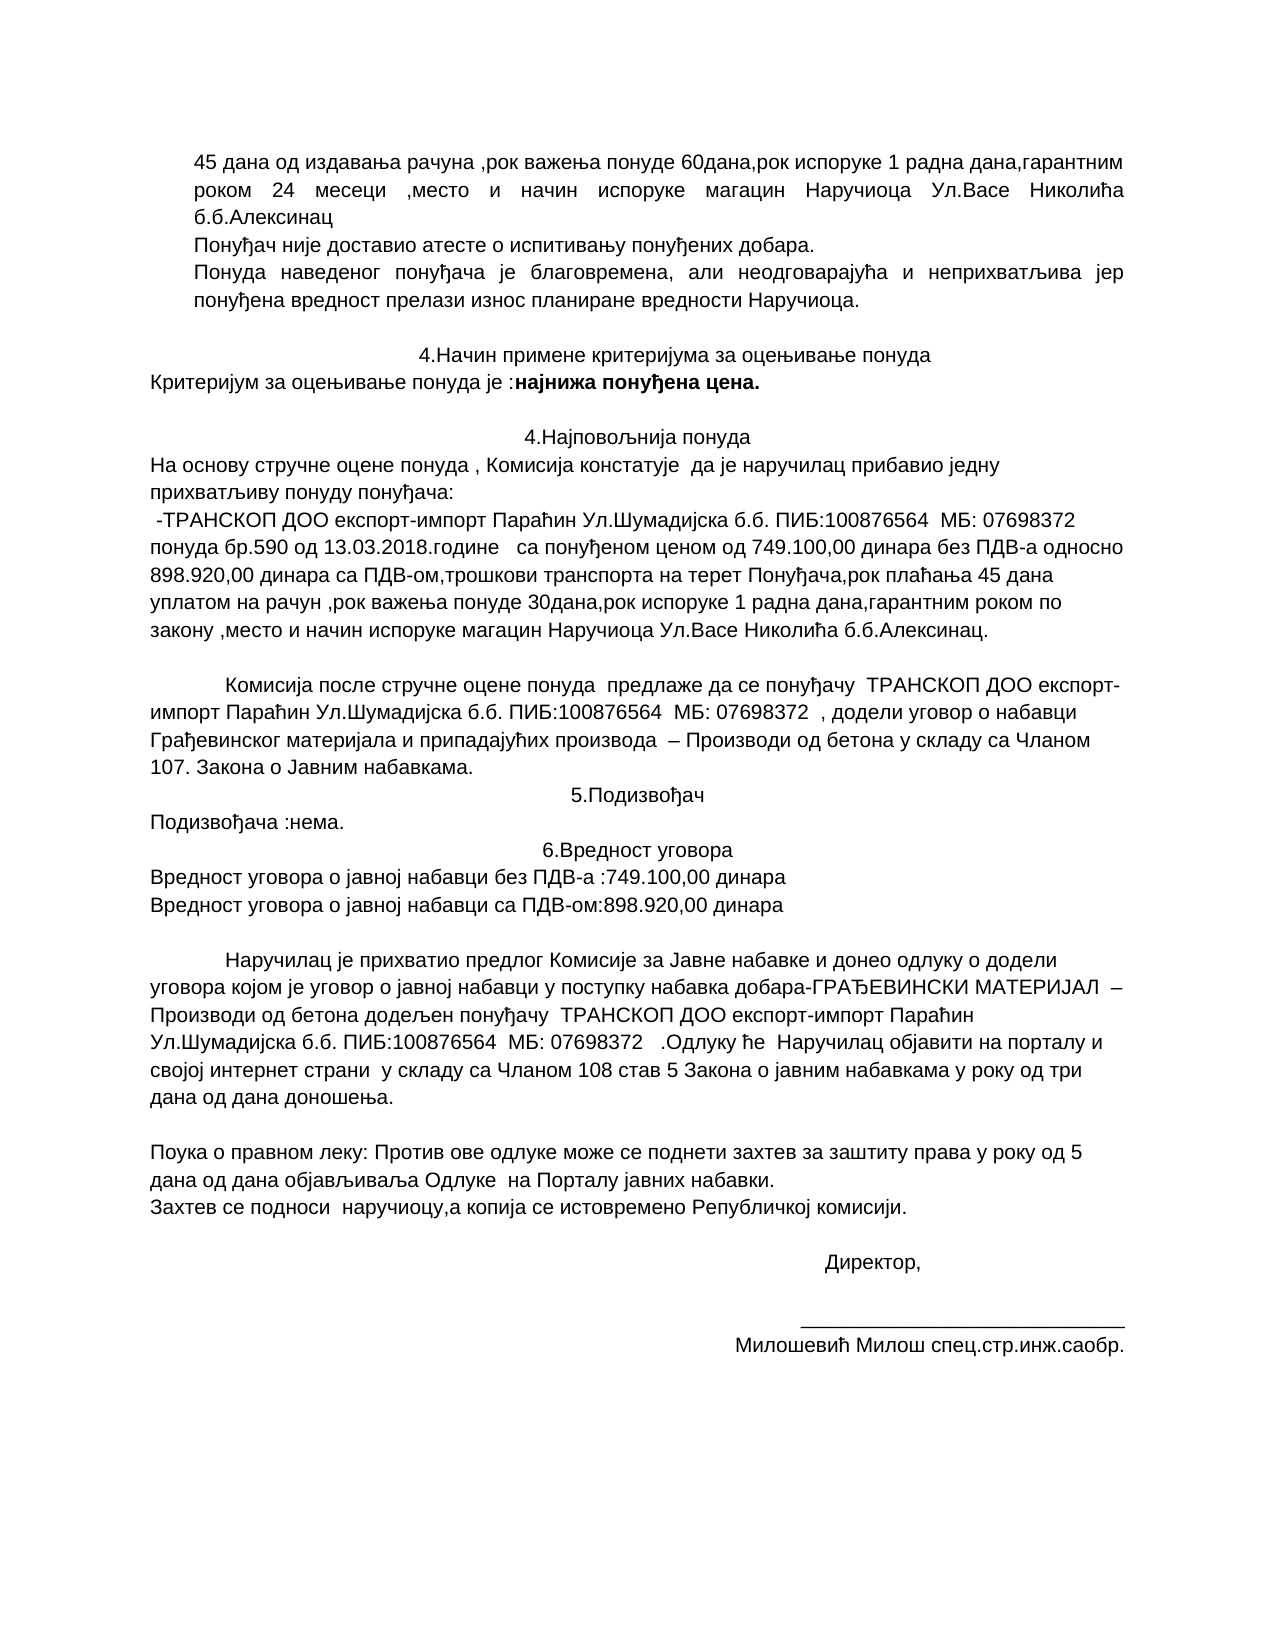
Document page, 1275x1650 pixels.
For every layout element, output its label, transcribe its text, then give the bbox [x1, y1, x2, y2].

list Понуђач није доставио атесте о испитивању понуђених добара. [194, 232, 1125, 256]
text 6.Вредност уговора [150, 837, 1125, 861]
text Вредност уговора о јавној набавци без ПДВ-а :749.100,00 динара [150, 865, 1125, 889]
text Милошевић Милош спец.стр.инж.саобр. [150, 1332, 1125, 1356]
text Захтев се подноси наручиоцу,а копија се истовремено Републичкој комисији. [150, 1195, 1125, 1219]
text На основу стручне оцене понуда , Комисија констатује да је наручилац прибавио једну прихватљиву понуду понуђача: [150, 452, 1125, 504]
text Подизвођача :нема. [150, 810, 1125, 834]
text Директор, [750, 1250, 1125, 1274]
text 4.Најповољнија понуда [150, 425, 1125, 449]
text ____________________________ [150, 1305, 1125, 1329]
text Критеријум за оцењивање понуда је :најнижа понуђена цена. [150, 370, 1125, 394]
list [156, 150, 1125, 229]
text -ТРАНСКОП ДОО експорт-импорт Параћин Ул.Шумадијска б.б. ПИБ:100876564 МБ: 07698372 понуда бр.590 од 13.03.2018.године са понуђеном ценом од 749.100,00 динара без ПДВ-а односно 898.920,00 динара са ПДВ-ом,трошкови транспорта на терет Понуђача,рок плаћања 45 дана уплатом на рачун ,рок важења понуде 30дана,рок испоруке 1 радна дана,гарантним роком по закону ,место и начин испоруке магацин Наручиоца Ул.Васе Николића б.б.Алексинац. [150, 507, 1125, 641]
list Понуда наведеног понуђача је благовремена, али неодговарајућа и неприхватљива јер понуђена вредност прелази износ планиране вредности Наручиоца. [194, 260, 1125, 311]
text 5.Подизвођач [150, 782, 1125, 806]
list 4.Начин примене критеријума за оцењивање понуда [225, 342, 1125, 366]
text Вредност уговора о јавној набавци са ПДВ-ом:898.920,00 динара [150, 892, 1125, 916]
text Наручилац је прихватио предлог Комисије за Јавне набавке и донео одлуку о додели уговора којом је уговор о јавној набавци у поступку набавка добара-ГРАЂЕВИНСКИ МАТЕРИЈАЛ –Производи од бетона додељен понуђачу ТРАНСКОП ДОО експорт-импорт Параћин Ул.Шумадијска б.б. ПИБ:100876564 МБ: 07698372 .Одлуку ће Наручилац објавити на порталу и својој интернет страни у складу са Чланом 108 став 5 Закона о јавним набавкама у року од три дана од дана доношења. [150, 947, 1125, 1109]
text Поука о правном леку: Против ове одлуке може се поднети захтев за заштиту права у року од 5 дана од дана објављиваља Одлуке на Порталу јавних набавки. [150, 1140, 1125, 1191]
text Комисија после стручне оцене понуда предлаже да се понуђачу ТРАНСКОП ДОО експорт-импорт Параћин Ул.Шумадијска б.б. ПИБ:100876564 МБ: 07698372 , додели уговор о набавци Грађевинског материјала и припадајућих производа – Производи од бетона у складу са Чланом 107. Закона о Јавним набавкама. [150, 672, 1125, 779]
